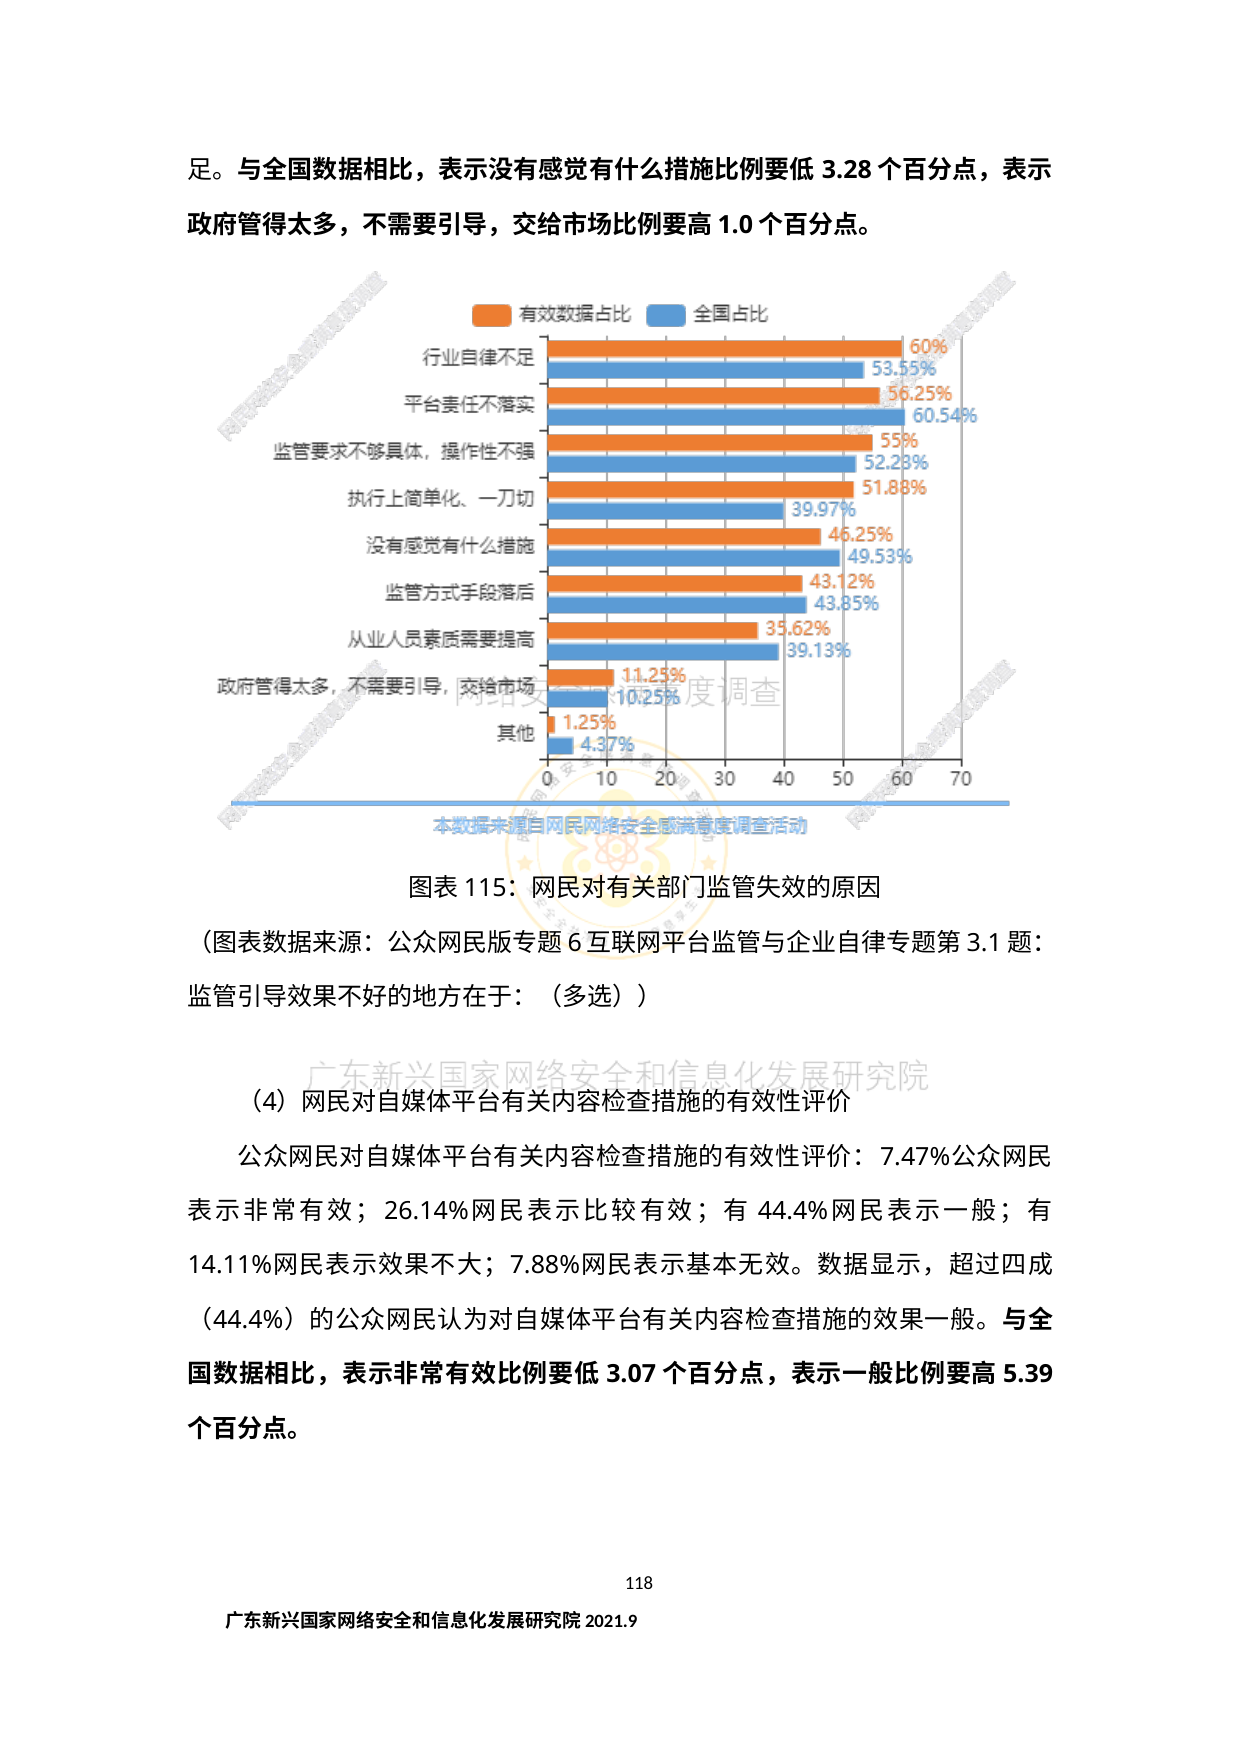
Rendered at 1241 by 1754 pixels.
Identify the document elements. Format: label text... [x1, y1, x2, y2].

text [187, 150, 1053, 241]
text 公众网民对自媒体平台有关内容检查措施的有效性评价：7.47%公众网民表示非常有效；26.14%网民表示比较有效；有44.4%网民表示一般；有14.11%网民表示效果不大；7.88%网民表示基本无效。数据显示，超过四成（44.4%）的公众网民认为对自媒体平台有关内容检查措施的效果一般。与全国数据相比，表示非常有效比例要低3.07个百分点，表示一般比例要高5.39个百分点。 [187, 1136, 1053, 1444]
picture [202, 258, 1039, 853]
text 图表115：网民对有关部门监管失效的原因 [187, 868, 1053, 904]
text （图表数据来源：公众网民版专题6互联网平台监管与企业自律专题第3.1题：监管引导效果不好的地方在于：（多选）） [187, 922, 1053, 1013]
text （4）网民对自媒体平台有关内容检查措施的有效性评价 [187, 1082, 1053, 1118]
